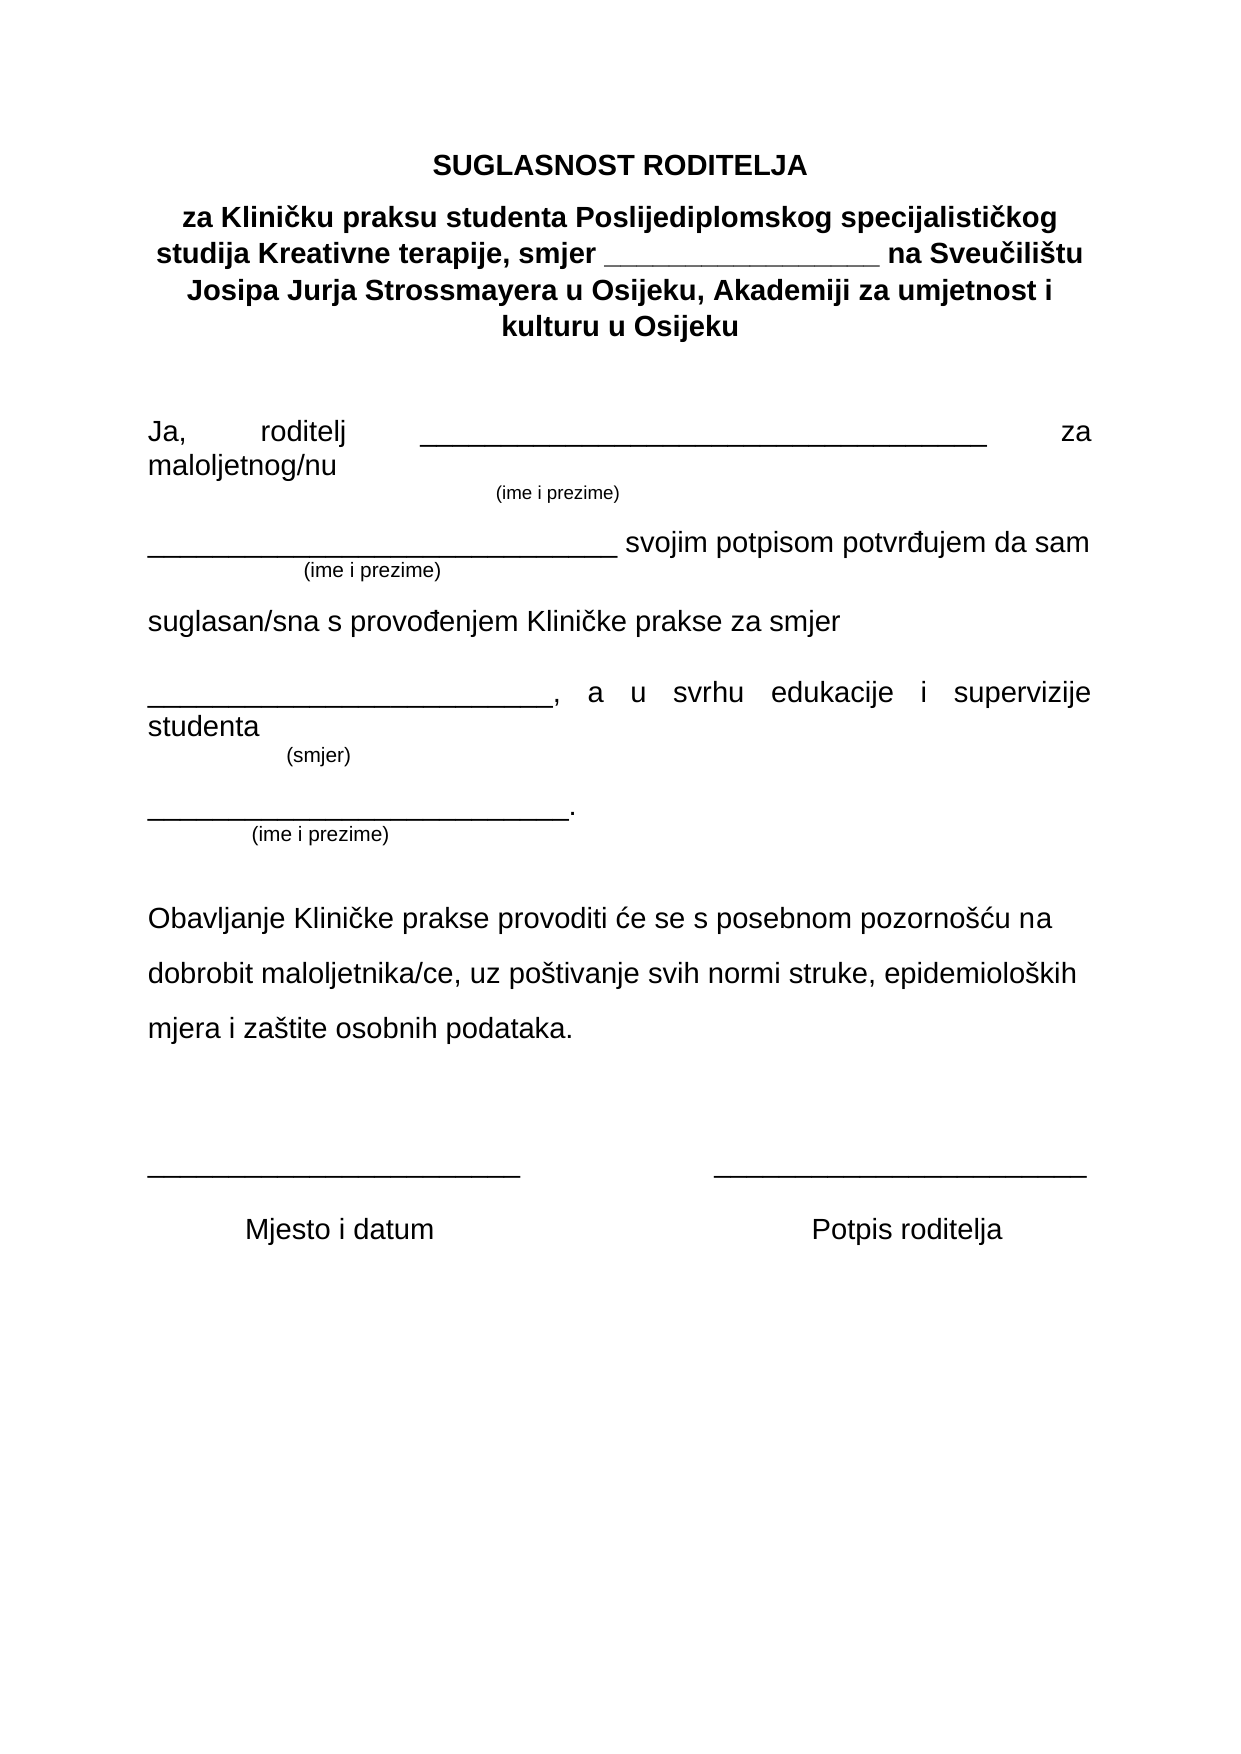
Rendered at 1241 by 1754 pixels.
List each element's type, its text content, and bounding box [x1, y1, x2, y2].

text (smjer) [148, 743, 1093, 767]
text Mjesto i datum Potpis roditelja [148, 1212, 1093, 1246]
text _____________________________ svojim potpisom potvrđujem da sam [148, 525, 1093, 558]
text (ime i prezime) [148, 822, 1093, 846]
text _______________________ _______________________ [148, 1145, 1093, 1179]
text Obavljanje Kliničke prakse provoditi će se s posebnom pozornošću na [148, 901, 1093, 934]
text dobrobit maloljetnika/ce, uz poštivanje svih normi struke, epidemioloških [148, 956, 1093, 989]
text __________________________. [148, 788, 1093, 822]
text Ja, roditelj ___________________________________ za maloljetnog/nu [148, 414, 1093, 482]
text _________________________, a u svrhu edukacije i supervizije studenta [148, 676, 1093, 743]
text mjera i zaštite osobnih podataka. [148, 1011, 1093, 1044]
text (ime i prezime) [148, 482, 1093, 503]
text za Kliničku praksu studenta Poslijediplomskog specijalističkog studija Kreativne terapije, smjer _________________ na Sveučilištu Josipa Jurja Strossmayera u Osijeku, Akademiji za umjetnost i kulturu u Osijeku [148, 200, 1093, 342]
text SUGLASNOST RODITELJA [148, 148, 1093, 181]
text (ime i prezime) [148, 558, 1093, 582]
text suglasan/sna s provođenjem Kliničke prakse za smjer [148, 604, 1093, 637]
